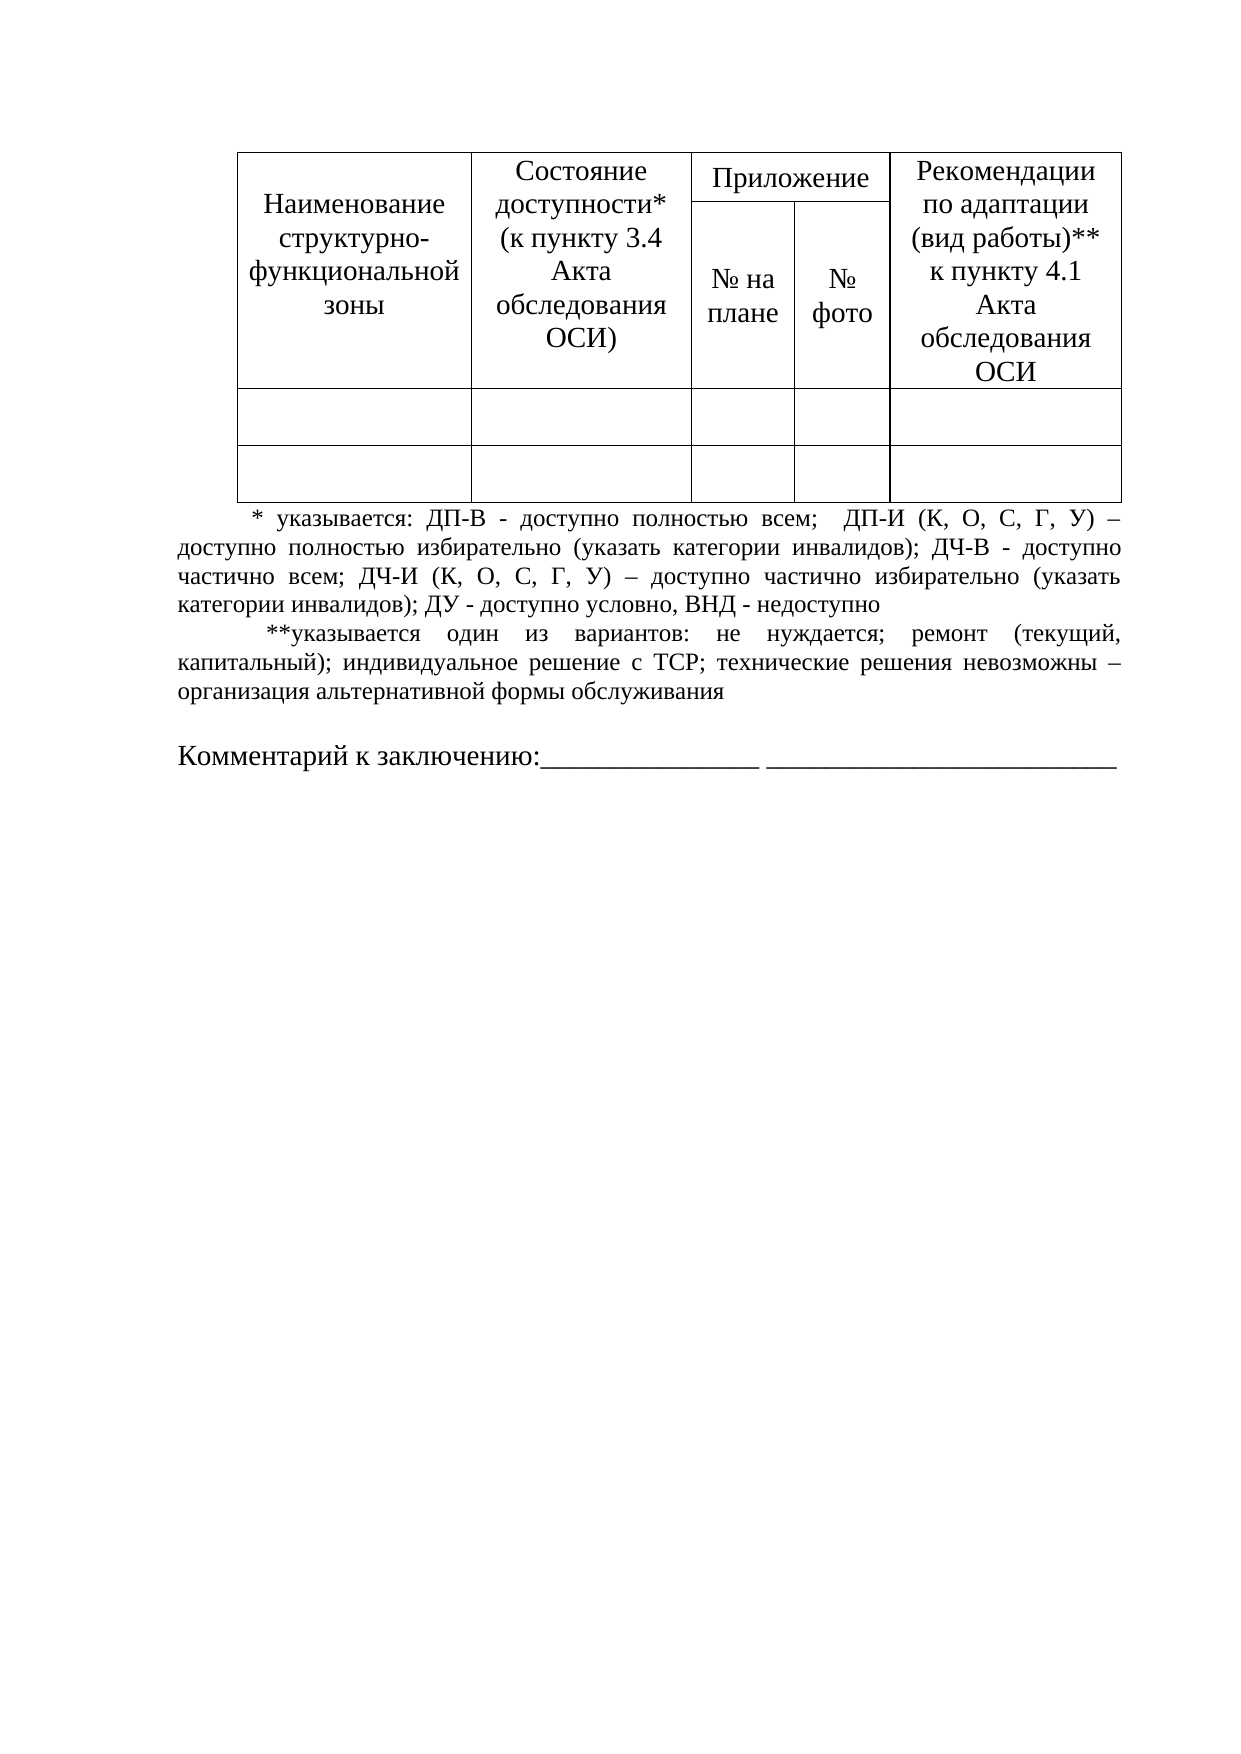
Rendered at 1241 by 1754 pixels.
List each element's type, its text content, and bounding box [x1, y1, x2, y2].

table_cell [795, 446, 889, 502]
text **указывается один из вариантов: не нуждается; ремонт (текущий, капитальный); индивидуальное решение с ТСР; технические решения невозможны – организация альтернативной формы обслуживания [177, 618, 1122, 704]
table_cell [472, 446, 691, 502]
table_cell [238, 389, 471, 445]
table_cell № фото [795, 202, 889, 387]
text * указывается: ДП-В - доступно полностью всем; ДП-И (К, О, С, Г, У) – доступно полностью избирательно (указать категории инвалидов); ДЧ-В - доступно частично всем; ДЧ-И (К, О, С, Г, У) – доступно частично избирательно (указать категории инвалидов); ДУ - доступно условно, ВНД - недоступно [177, 503, 1122, 618]
table_cell [891, 446, 1121, 502]
table_cell [795, 389, 889, 445]
table_cell [472, 389, 691, 445]
table_cell № на плане [692, 202, 794, 387]
table_header Рекомендации по адаптации (вид работы)** к пункту 4.1 Акта обследования ОСИ [891, 153, 1121, 387]
table_header Приложение [692, 153, 889, 201]
table_cell [692, 389, 794, 445]
table_cell [891, 389, 1121, 445]
table_header Наименование структурно-функциональной зоны [238, 153, 471, 387]
table_cell [238, 446, 471, 502]
text Комментарий к заключению:_______________ ________________________ [177, 738, 1122, 772]
table_header Состояние доступности* (к пункту 3.4 Акта обследования ОСИ) [472, 153, 691, 387]
table_cell [692, 446, 794, 502]
